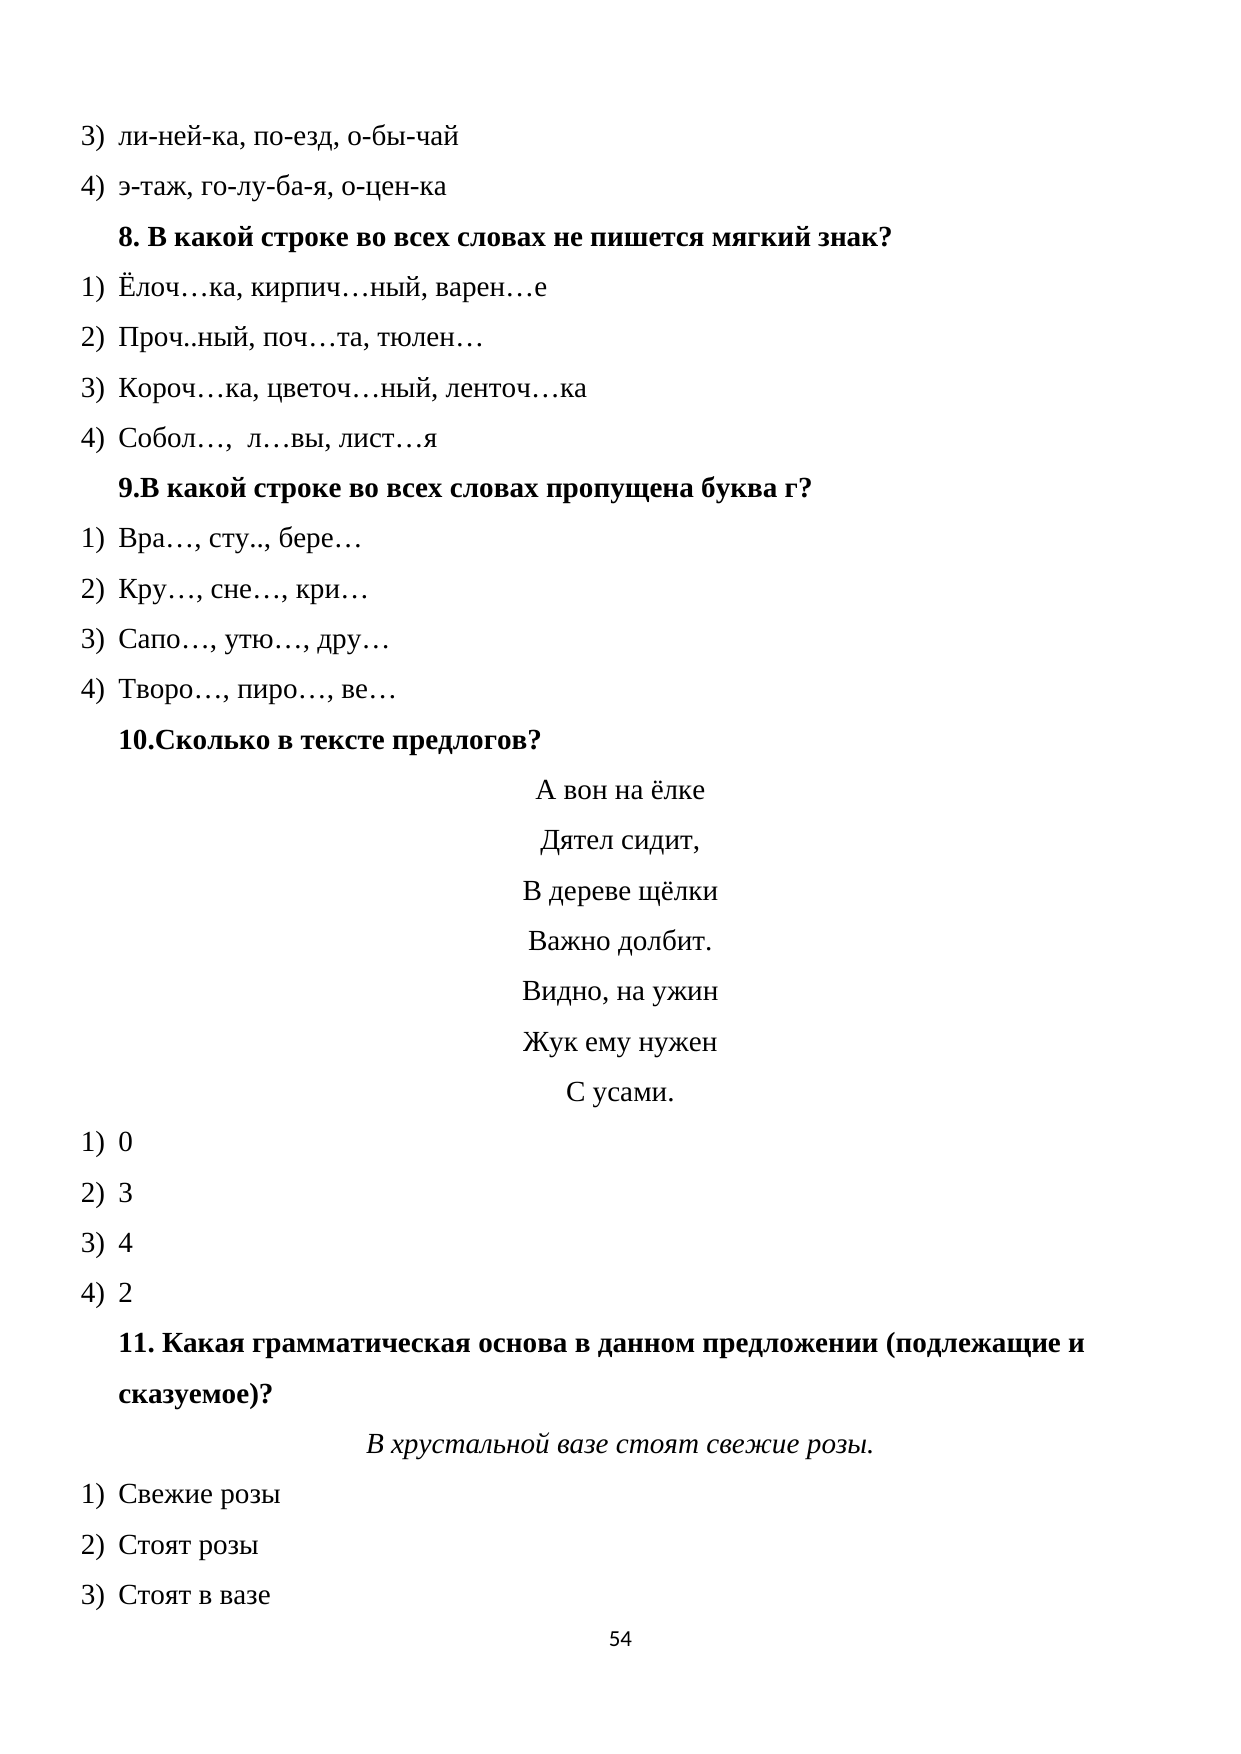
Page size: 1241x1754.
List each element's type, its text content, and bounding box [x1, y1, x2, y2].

list э-таж, го-лу-ба-я, о-цен-ка [81, 168, 1122, 202]
list Проч..ный, поч…та, тюлен… [81, 319, 1122, 353]
text 8. В какой строке во всех словах не пишется мягкий знак? [118, 219, 1122, 252]
text В хрустальной вазе стоят свежие розы. [118, 1426, 1122, 1460]
text Важно долбит. [118, 923, 1122, 957]
list Стоят розы [81, 1527, 1122, 1560]
list Стоят в вазе [81, 1577, 1122, 1611]
list 0 [81, 1124, 1122, 1158]
list Творо…, пиро…, ве… [81, 672, 1122, 705]
list Собол…, л…вы, лист…я [81, 420, 1122, 453]
list 4 [81, 1225, 1122, 1258]
text Жук ему нужен [118, 1024, 1122, 1057]
list Кру…, сне…, кри… [81, 571, 1122, 604]
list 2 [81, 1275, 1122, 1309]
text 11. Какая грамматическая основа в данном предложении (подлежащие и сказуемое)? [118, 1326, 1122, 1409]
text Видно, на ужин [118, 973, 1122, 1007]
text С усами. [118, 1074, 1122, 1108]
text 9.В какой строке во всех словах пропущена буква г? [118, 470, 1122, 504]
list Ёлоч…ка, кирпич…ный, варен…е [81, 269, 1122, 303]
text 10.Сколько в тексте предлогов? [118, 722, 1122, 755]
list Сапо…, утю…, дру… [81, 621, 1122, 655]
text А вон на ёлке [118, 772, 1122, 806]
list Свежие розы [81, 1477, 1122, 1510]
list Вра…, сту.., бере… [81, 521, 1122, 554]
text В дереве щёлки [118, 873, 1122, 906]
text Дятел сидит, [118, 822, 1122, 856]
list 3 [81, 1175, 1122, 1208]
list Короч…ка, цветоч…ный, ленточ…ка [81, 370, 1122, 403]
list ли-ней-ка, по-езд, о-бы-чай [81, 118, 1122, 152]
